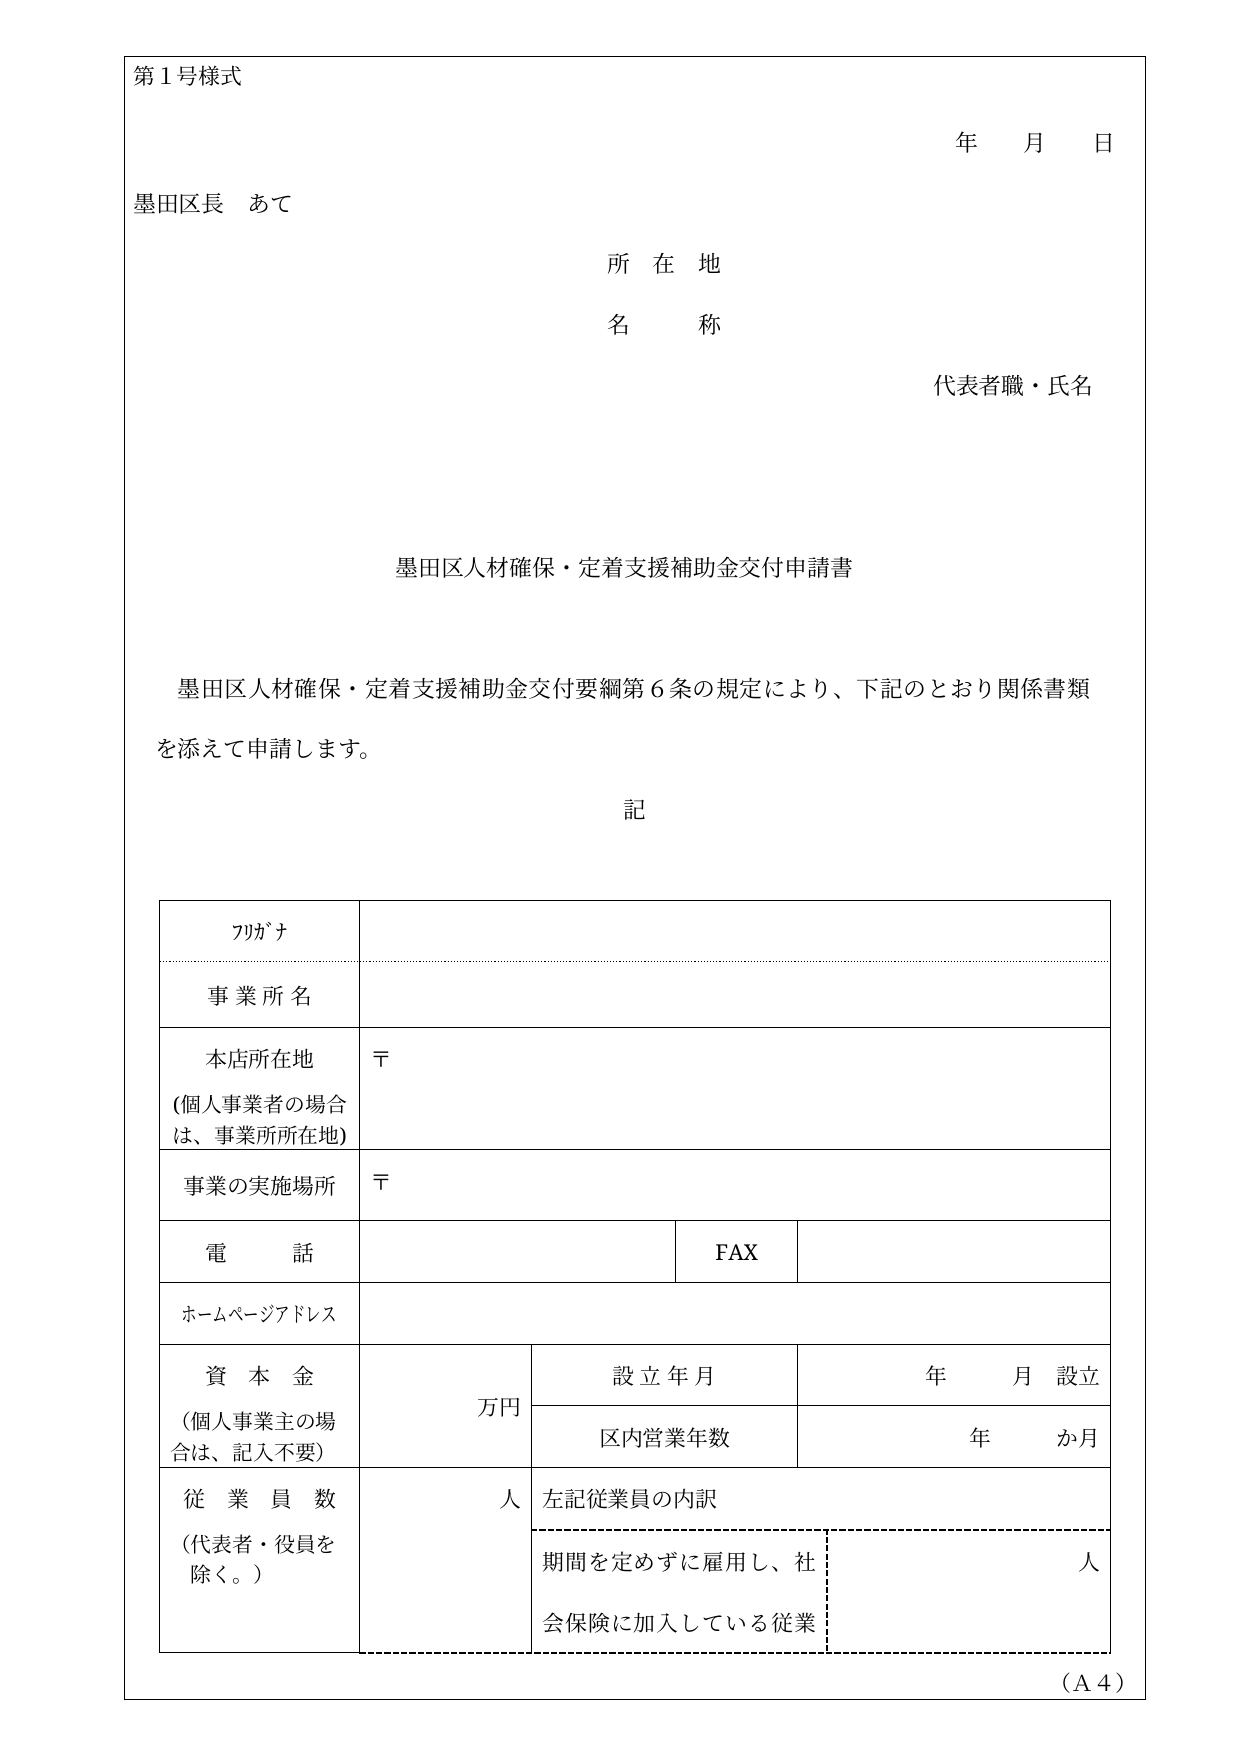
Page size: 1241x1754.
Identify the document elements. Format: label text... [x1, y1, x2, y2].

table_cell 設 立 年 月 [532, 1345, 797, 1405]
table_cell 左記従業員の内訳 [532, 1468, 1110, 1528]
table_cell [798, 1221, 1110, 1282]
text 墨田区長 あて [133, 172, 1115, 233]
table_cell 人 [827, 1529, 1110, 1652]
table_cell [360, 1221, 675, 1282]
table_cell 〒 [360, 1150, 1110, 1220]
table_header ﾌﾘｶﾞﾅ [160, 901, 359, 961]
text 墨田区人材確保・定着支援補助金交付申請書 [133, 536, 1115, 596]
table_cell 万円 [360, 1345, 531, 1467]
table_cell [532, 1529, 827, 1652]
table_header [360, 901, 1110, 961]
table_cell 電 話 [160, 1221, 359, 1282]
table_cell 人 [360, 1468, 531, 1652]
table_cell 事 業 所 名 [160, 961, 359, 1027]
text 代表者職・氏名 [133, 354, 1093, 414]
text 年 月 日 [133, 111, 1115, 172]
table_cell FAX [676, 1221, 797, 1282]
text 墨田区人材確保・定着支援補助金交付要綱第６条の規定により、下記のとおり関係書類を添えて申請します。 [155, 657, 1093, 778]
table_cell ホームページアドレス [160, 1283, 359, 1343]
table_cell [360, 1283, 1110, 1343]
table_cell 資 本 金 （個人事業主の場合は、記入不要） [160, 1345, 359, 1467]
table_cell 本店所在地 (個人事業者の場合は、事業所所在地) [160, 1028, 359, 1149]
table_cell 事業の実施場所 [160, 1150, 359, 1220]
table_cell 年 月 設立 [798, 1345, 1110, 1405]
table_cell 〒 [360, 1028, 1110, 1149]
text 名 称 [133, 293, 721, 354]
subtitle 記 [133, 778, 1137, 839]
text 所 在 地 [133, 233, 721, 293]
table_cell 従 業 員 数 （代表者・役員を 除く。） [160, 1468, 359, 1652]
table_cell [360, 961, 1110, 1027]
table_cell 年 か月 [798, 1406, 1110, 1467]
table_cell 区内営業年数 [532, 1406, 797, 1467]
